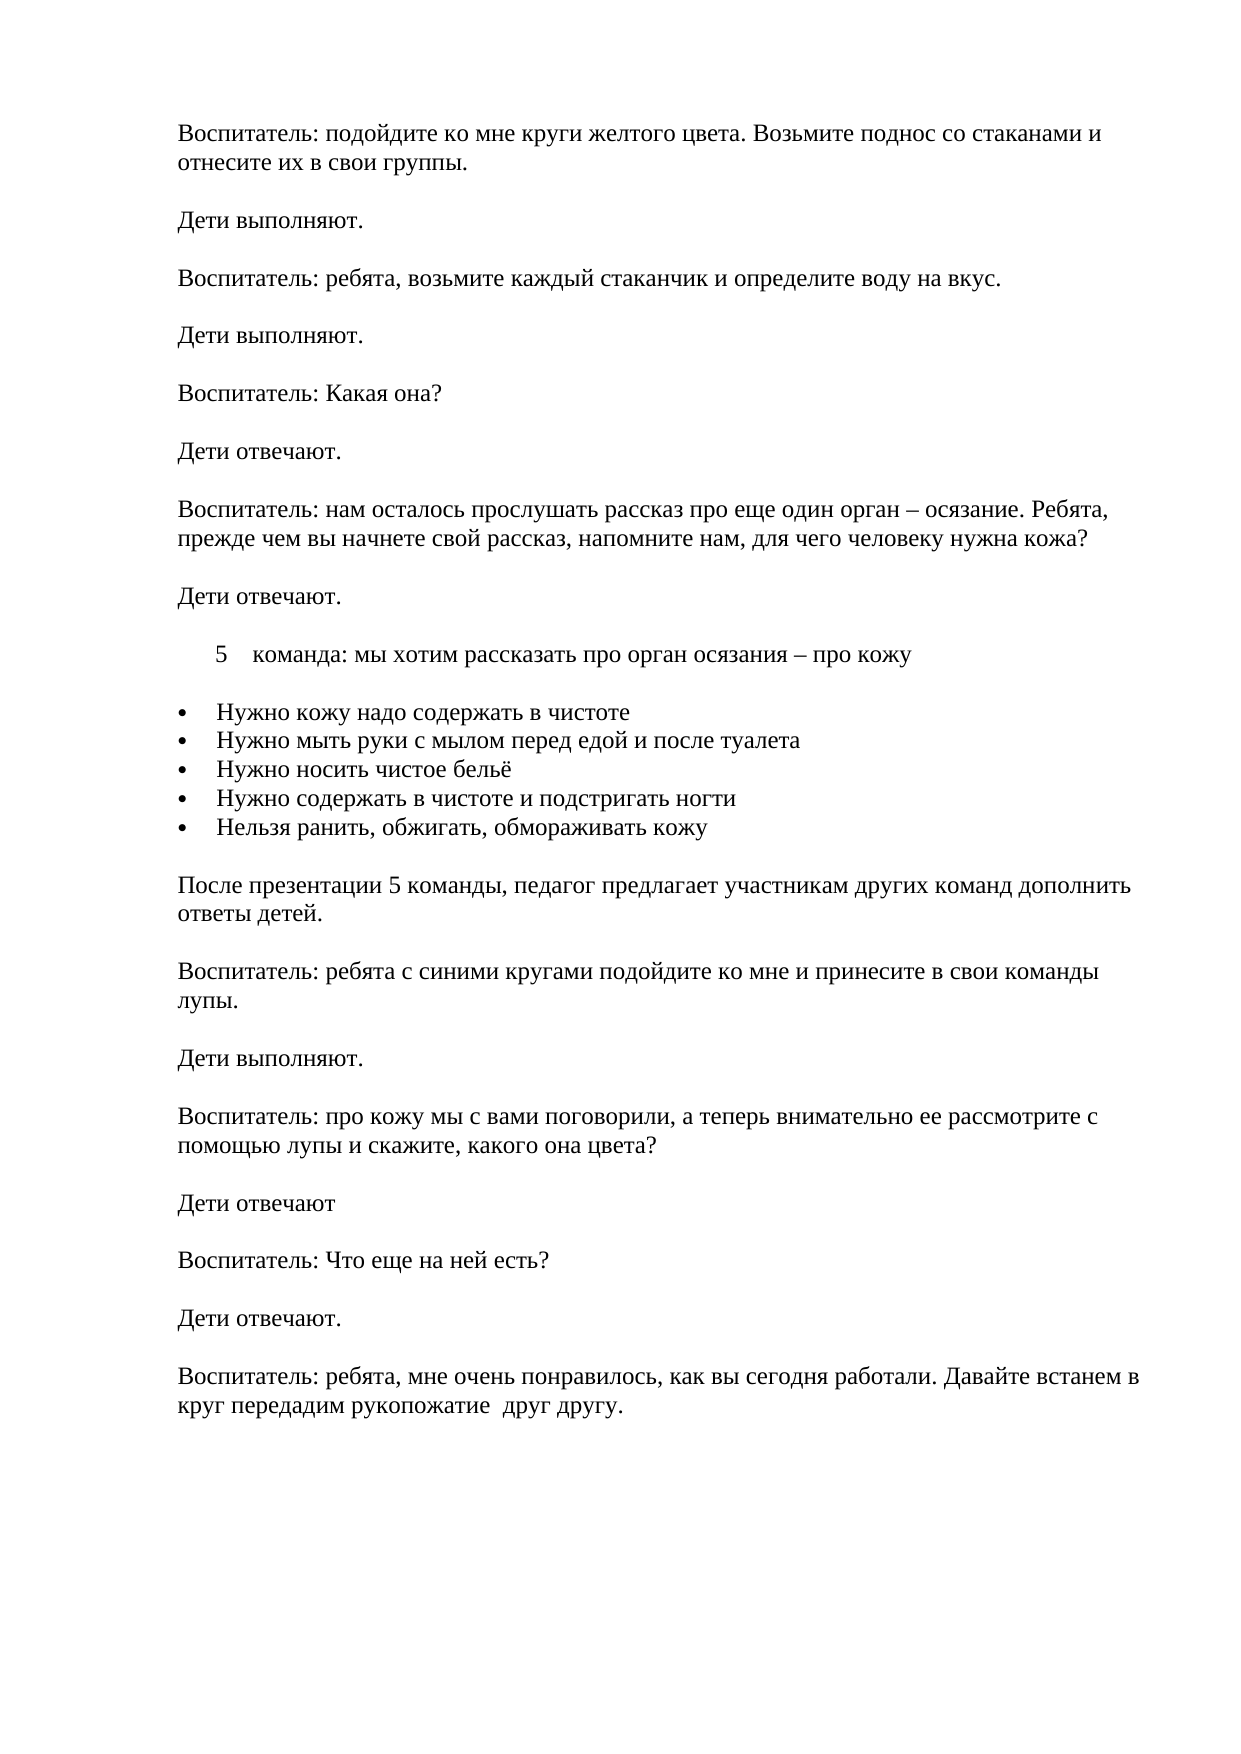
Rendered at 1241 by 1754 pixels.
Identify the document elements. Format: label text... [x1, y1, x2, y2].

list Нужно носить чистое бельё [179, 754, 1152, 783]
list Нельзя ранить, обжигать, обмораживать кожу [179, 812, 1152, 841]
text Воспитатель: про кожу мы с вами поговорили, а теперь внимательно ее рассмотрите с помощью лупы и скажите, какого она цвета? [177, 1101, 1152, 1158]
list Нужно содержать в чистоте и подстригать ногти [179, 783, 1152, 812]
text Дети выполняют. [177, 1043, 1152, 1072]
text Дети отвечают [177, 1188, 1152, 1216]
text Воспитатель: ребята, мне очень понравилось, как вы сегодня работали. Давайте встанем в круг передадим рукопожатие друг другу. [177, 1361, 1152, 1419]
text Дети выполняют. [177, 321, 1152, 349]
text Воспитатель: Что еще на ней есть? [177, 1246, 1152, 1274]
text Воспитатель: ребята, возьмите каждый стаканчик и определите воду на вкус. [177, 263, 1152, 291]
list Нужно мыть руки с мылом перед едой и после туалета [179, 726, 1152, 754]
text Дети отвечают. [177, 581, 1152, 610]
text Дети отвечают. [177, 1303, 1152, 1332]
list команда: мы хотим рассказать про орган осязания – про кожу [215, 639, 1152, 668]
text Дети выполняют. [177, 205, 1152, 233]
text Воспитатель: подойдите ко мне круги желтого цвета. Возьмите поднос со стаканами и отнесите их в свои группы. [177, 118, 1152, 176]
text Воспитатель: ребята с синими кругами подойдите ко мне и принесите в свои команды лупы. [177, 956, 1152, 1014]
text После презентации 5 команды, педагог предлагает участникам других команд дополнить ответы детей. [177, 870, 1152, 927]
text Воспитатель: Какая она? [177, 378, 1152, 407]
list Нужно кожу надо содержать в чистоте [179, 697, 1152, 726]
text Воспитатель: нам осталось прослушать рассказ про еще один орган – осязание. Ребята, прежде чем вы начнете свой рассказ, напомните нам, для чего человеку нужна кожа? [177, 494, 1152, 552]
text Дети отвечают. [177, 436, 1152, 465]
